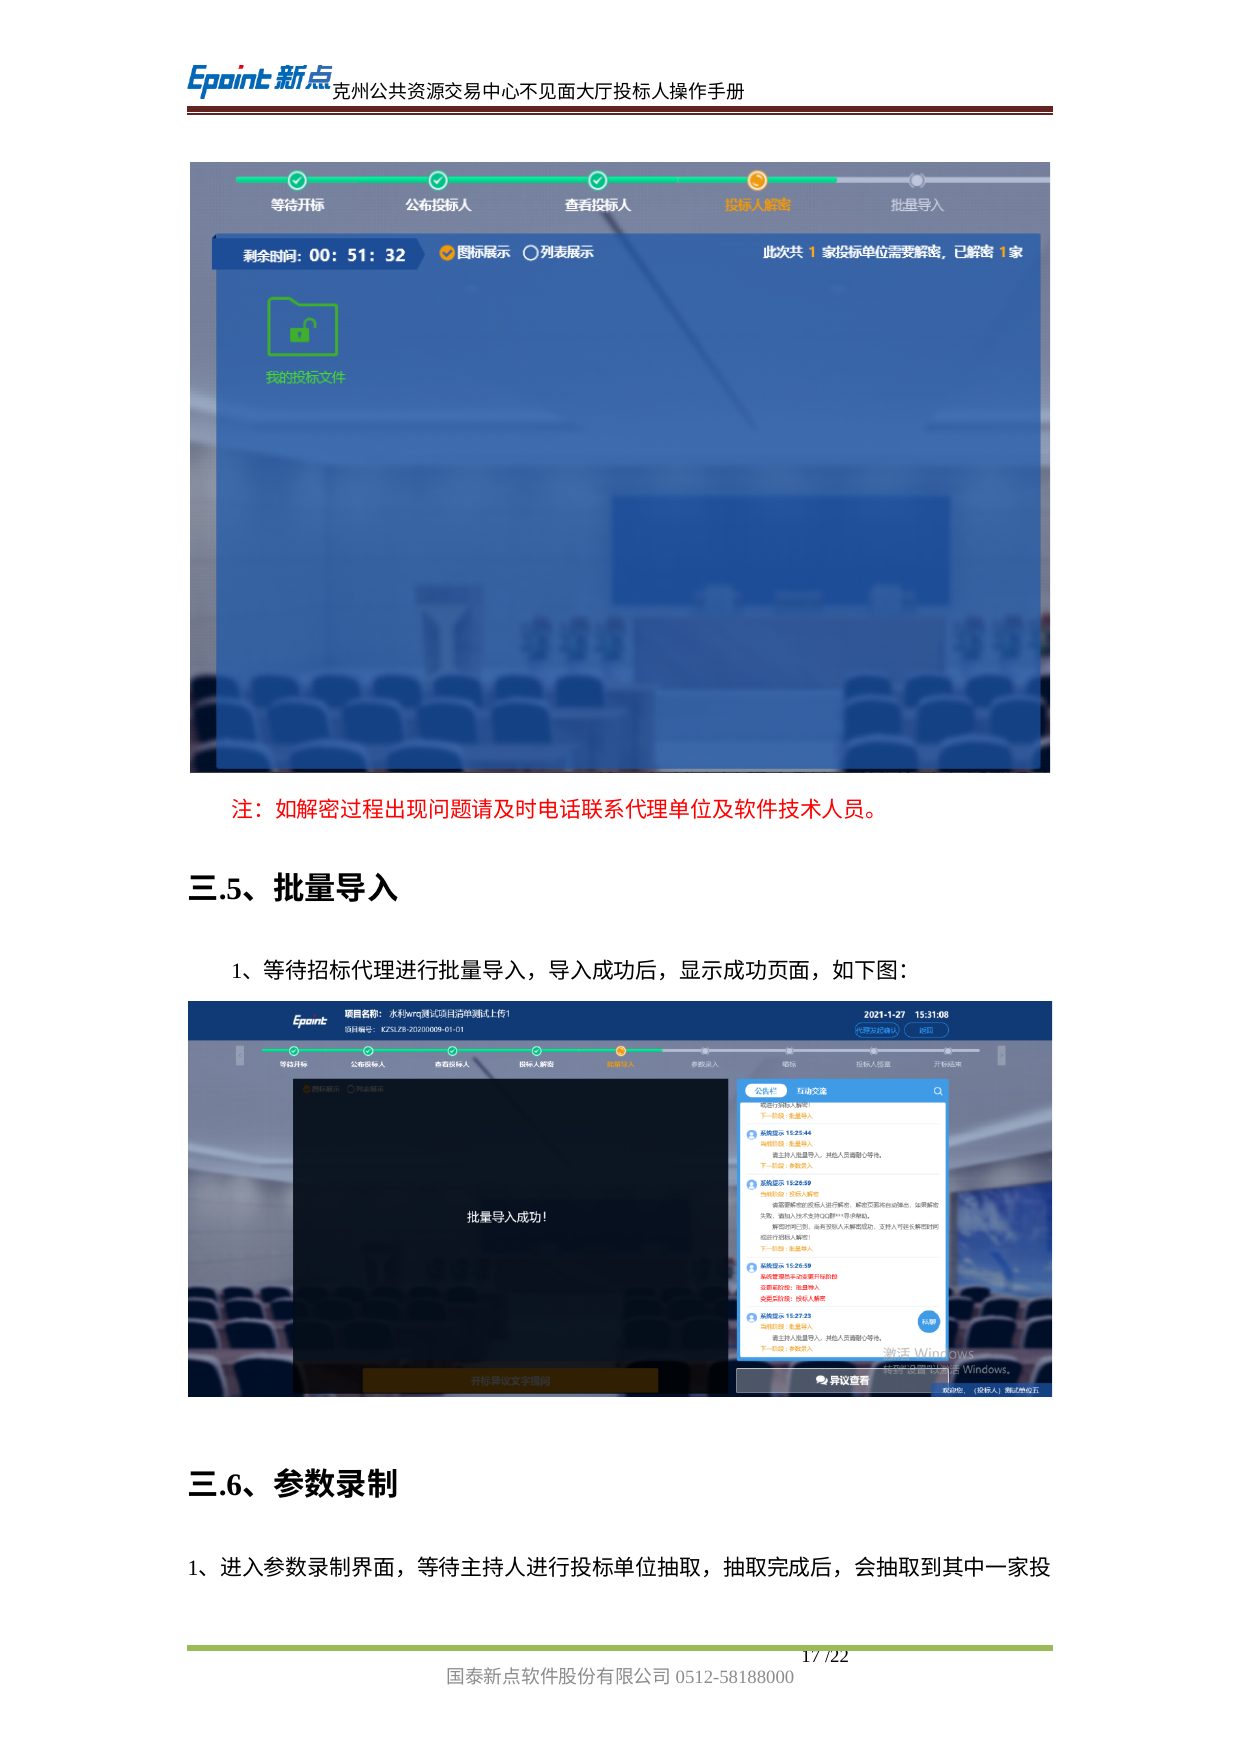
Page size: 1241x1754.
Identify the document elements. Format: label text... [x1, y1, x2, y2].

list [187, 1549, 1053, 1582]
picture [188, 1001, 1053, 1397]
subtitle 批量导入 [187, 853, 1053, 918]
text 1、等待招标代理进行批量导入，导入成功后，显示成功页面，如下图： [187, 953, 1053, 986]
text 注：如解密过程出现问题请及时电话联系代理单位及软件技术人员。 [187, 792, 1053, 824]
picture [190, 162, 1051, 773]
picture [187, 65, 333, 99]
subtitle 参数录制 [187, 1449, 1053, 1514]
